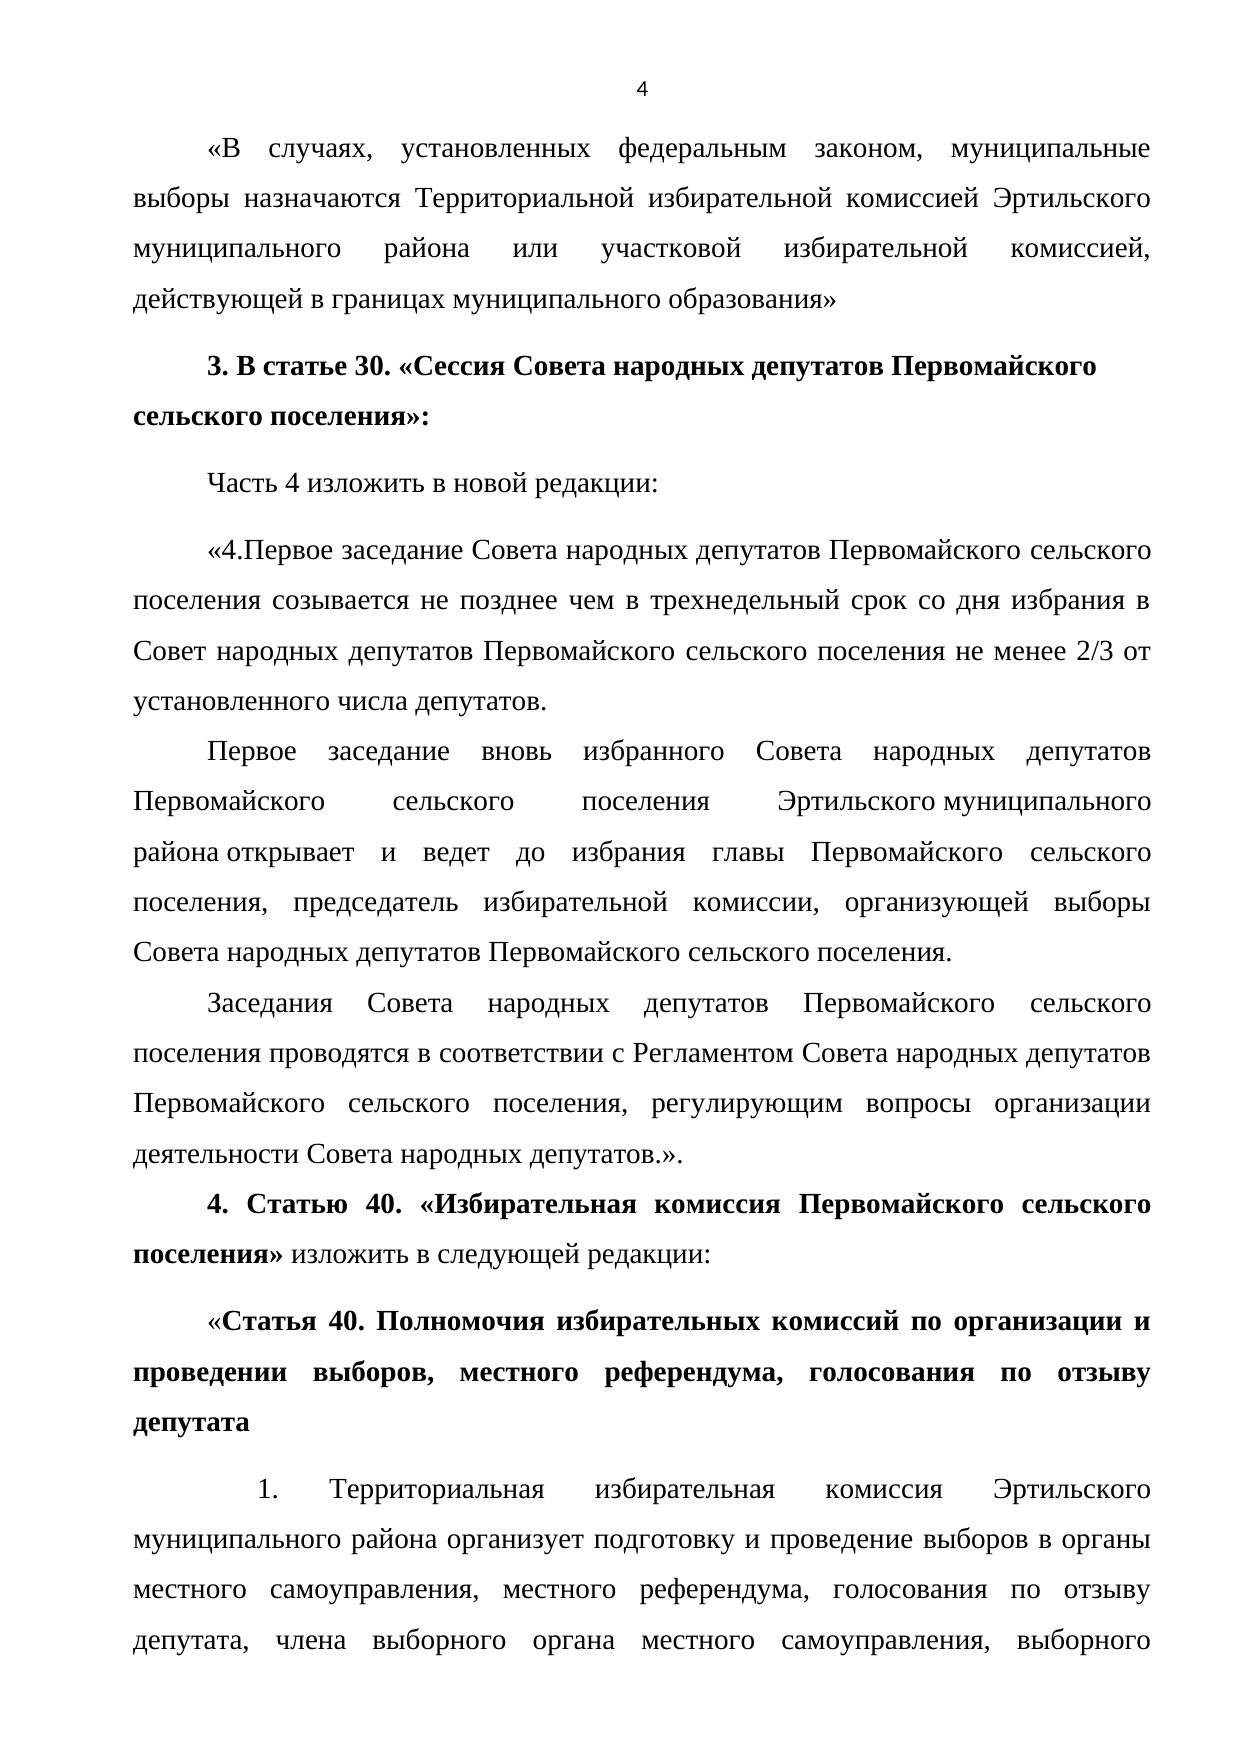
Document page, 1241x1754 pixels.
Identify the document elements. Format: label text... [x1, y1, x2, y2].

text «Статья 40. Полномочия избирательных комиссий по организации и проведении выборов, местного референдума, голосования по отзыву депутата [133, 1303, 1152, 1437]
text Заседания Совета народных депутатов Первомайского сельского поселения проводятся в соответствии с Регламентом Совета народных депутатов Первомайского сельского поселения, регулирующим вопросы организации деятельности Совета народных депутатов.». [133, 985, 1152, 1169]
text Часть 4 изложить в новой редакции: [133, 465, 1152, 498]
text 4. Статью 40. «Избирательная комиссия Первомайского сельского поселения» изложить в следующей редакции: [133, 1186, 1152, 1270]
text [133, 1471, 1152, 1655]
text 3. В статье 30. «Сессия Совета народных депутатов Первомайского сельского поселения»: [133, 348, 1152, 432]
text «В случаях, установленных федеральным законом, муниципальные выборы назначаются Территориальной избирательной комиссией Эртильского муниципального района или участковой избирательной комиссией, действующей в границах муниципального образования» [133, 130, 1152, 314]
text Первое заседание вновь избранного Совета народных депутатов Первомайского сельского поселения Эртильского муниципального района открывает и ведет до избрания главы Первомайского сельского поселения, председатель избирательной комиссии, организующей выборы Совета народных депутатов Первомайского сельского поселения. [133, 733, 1152, 968]
text «4.Первое заседание Совета народных депутатов Первомайского сельского поселения созывается не позднее чем в трехнедельный срок со дня избрания в Совет народных депутатов Первомайского сельского поселения не менее 2/3 от установленного числа депутатов. [133, 532, 1152, 716]
